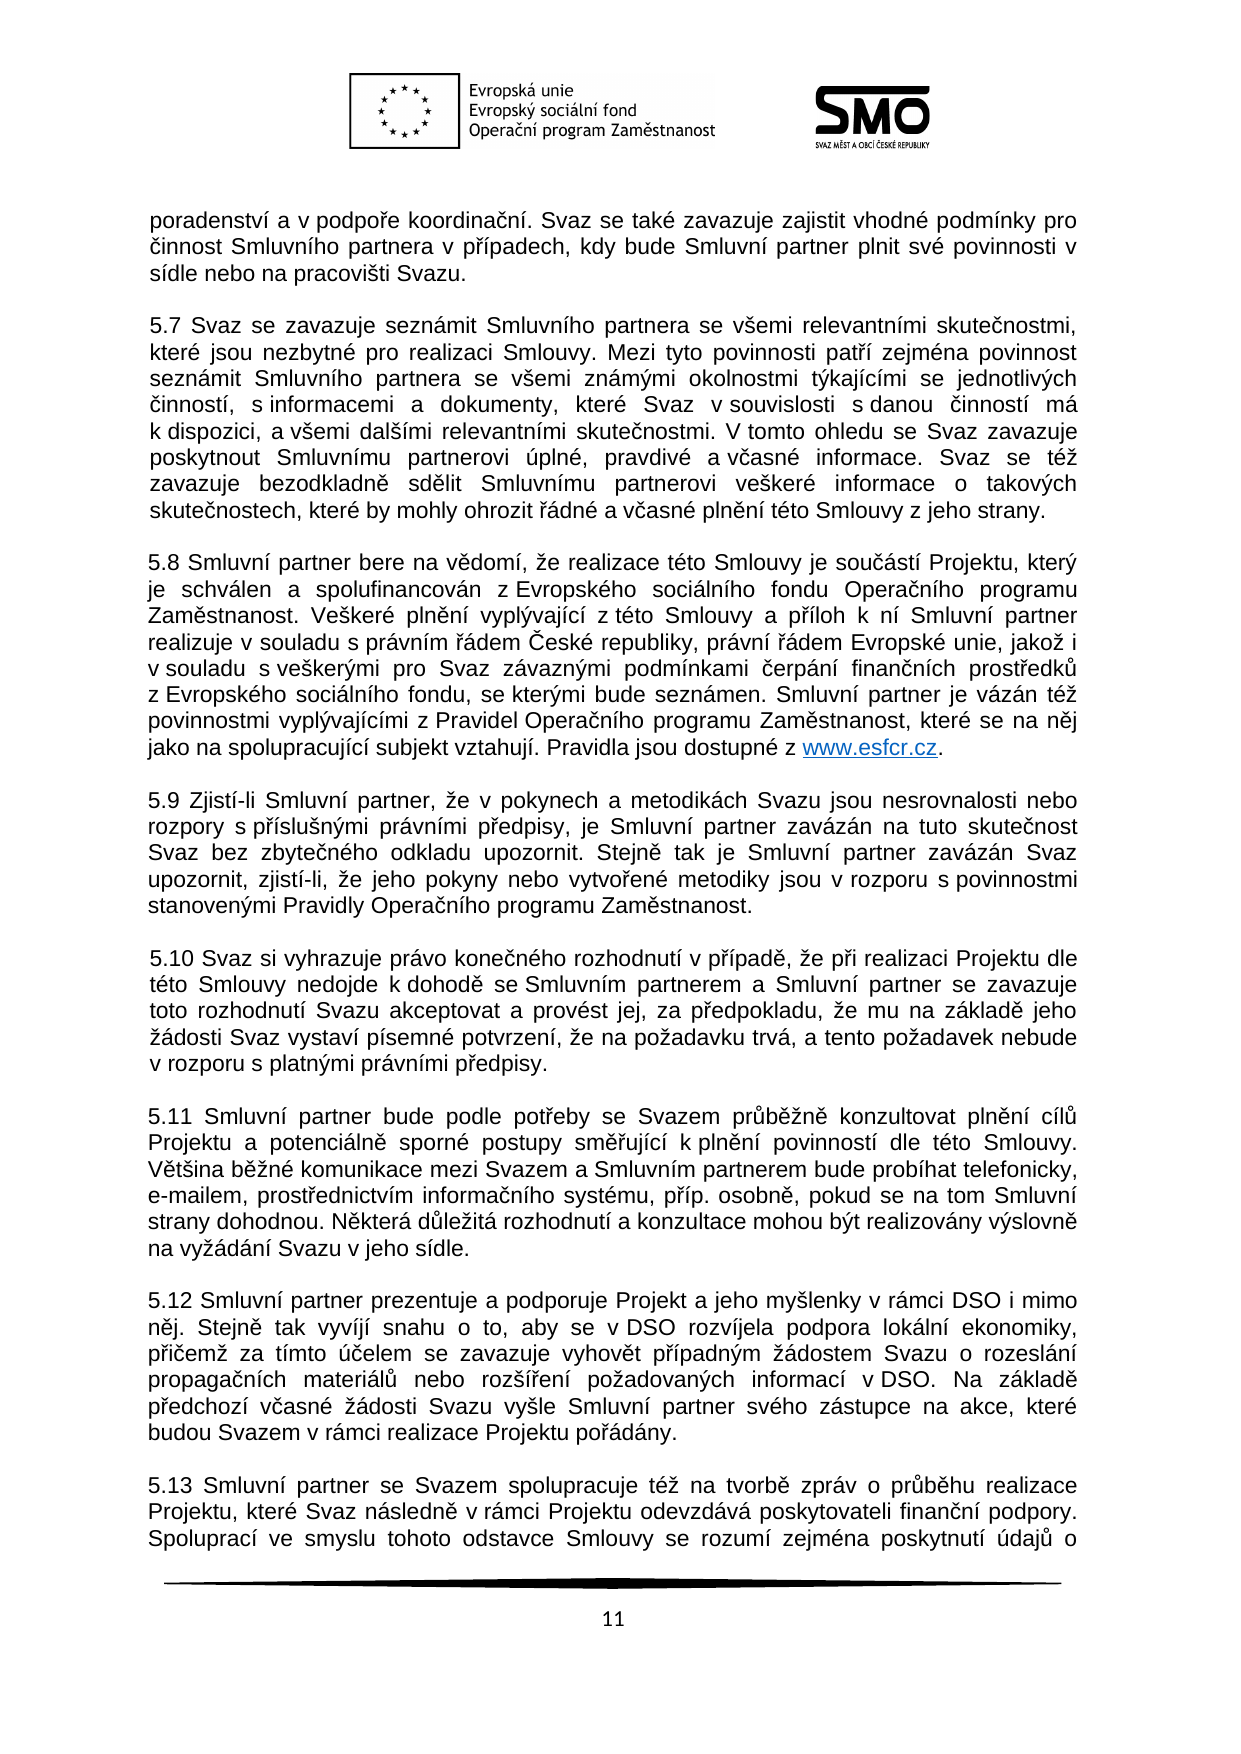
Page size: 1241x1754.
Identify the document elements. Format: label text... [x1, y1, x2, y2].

list 5.8 Smluvní partner bere na vědomí, že realizace této Smlouvy je součástí Projektu, který je schválen a spolufinancován z Evropského sociálního fondu Operačního programu Zaměstnanost. Veškeré plnění vyplývající z této Smlouvy a příloh k ní Smluvní partner realizuje v souladu s právním řádem České republiky, právní řádem Evropské unie, jakož i v souladu s veškerými pro Svaz závaznými podmínkami čerpání finančních prostředků z Evropského sociálního fondu, se kterými bude seznámen. Smluvní partner je vázán též povinnostmi vyplývajícími z Pravidel Operačního programu Zaměstnanost, které se na něj jako na spolupracující subjekt vztahují. Pravidla jsou dostupné z www.esfcr.cz. [148, 549, 1078, 760]
list 5.10 Svaz si vyhrazuje právo konečného rozhodnutí v případě, že při realizaci Projektu dle této Smlouvy nedojde k dohodě se Smluvním partnerem a Smluvní partner se zavazuje toto rozhodnutí Svazu akceptovat a provést jej, za předpokladu, že mu na základě jeho žádosti Svaz vystaví písemné potvrzení, že na požadavku trvá, a tento požadavek nebude v rozporu s platnými právními předpisy. [149, 945, 1078, 1076]
list 5.7 Svaz se zavazuje seznámit Smluvního partnera se všemi relevantními skutečnostmi, které jsou nezbytné pro realizaci Smlouvy. Mezi tyto povinnosti patří zejména povinnost seznámit Smluvního partnera se všemi známými okolnostmi týkajícími se jednotlivých činností, s informacemi a dokumenty, které Svaz v souvislosti s danou činností má k dispozici, a všemi dalšími relevantními skutečnostmi. V tomto ohledu se Svaz zavazuje poskytnout Smluvnímu partnerovi úplné, pravdivé a včasné informace. Svaz se též zavazuje bezodkladně sdělit Smluvnímu partnerovi veškeré informace o takových skutečnostech, které by mohly ohrozit řádné a včasné plnění této Smlouvy z jeho strany. [149, 312, 1078, 523]
picture [349, 73, 715, 149]
list 5.12 Smluvní partner prezentuje a podporuje Projekt a jeho myšlenky v rámci DSO i mimo něj. Stejně tak vyvíjí snahu o to, aby se v DSO rozvíjela podpora lokální ekonomiky, přičemž za tímto účelem se zavazuje vyhovět případným žádostem Svazu o rozeslání propagačních materiálů nebo rozšíření požadovaných informací v DSO. Na základě předchozí včasné žádosti Svazu vyšle Smluvní partner svého zástupce na akce, které budou Svazem v rámci realizace Projektu pořádány. [148, 1287, 1078, 1445]
picture [815, 86, 930, 149]
list 5.9 Zjistí-li Smluvní partner, že v pokynech a metodikách Svazu jsou nesrovnalosti nebo rozpory s příslušnými právními předpisy, je Smluvní partner zavázán na tuto skutečnost Svaz bez zbytečného odkladu upozornit. Stejně tak je Smluvní partner zavázán Svaz upozornit, zjistí-li, že jeho pokyny nebo vytvořené metodiky jsou v rozporu s povinnostmi stanovenými Pravidly Operačního programu Zaměstnanost. [148, 787, 1078, 918]
list 5.11 Smluvní partner bude podle potřeby se Svazem průběžně konzultovat plnění cílů Projektu a potenciálně sporné postupy směřující k plnění povinností dle této Smlouvy. Většina běžné komunikace mezi Svazem a Smluvním partnerem bude probíhat telefonicky, e-mailem, prostřednictvím informačního systému, příp. osobně, pokud se na tom Smluvní strany dohodnou. Některá důležitá rozhodnutí a konzultace mohou být realizovány výslovně na vyžádání Svazu v jeho sídle. [148, 1103, 1078, 1261]
